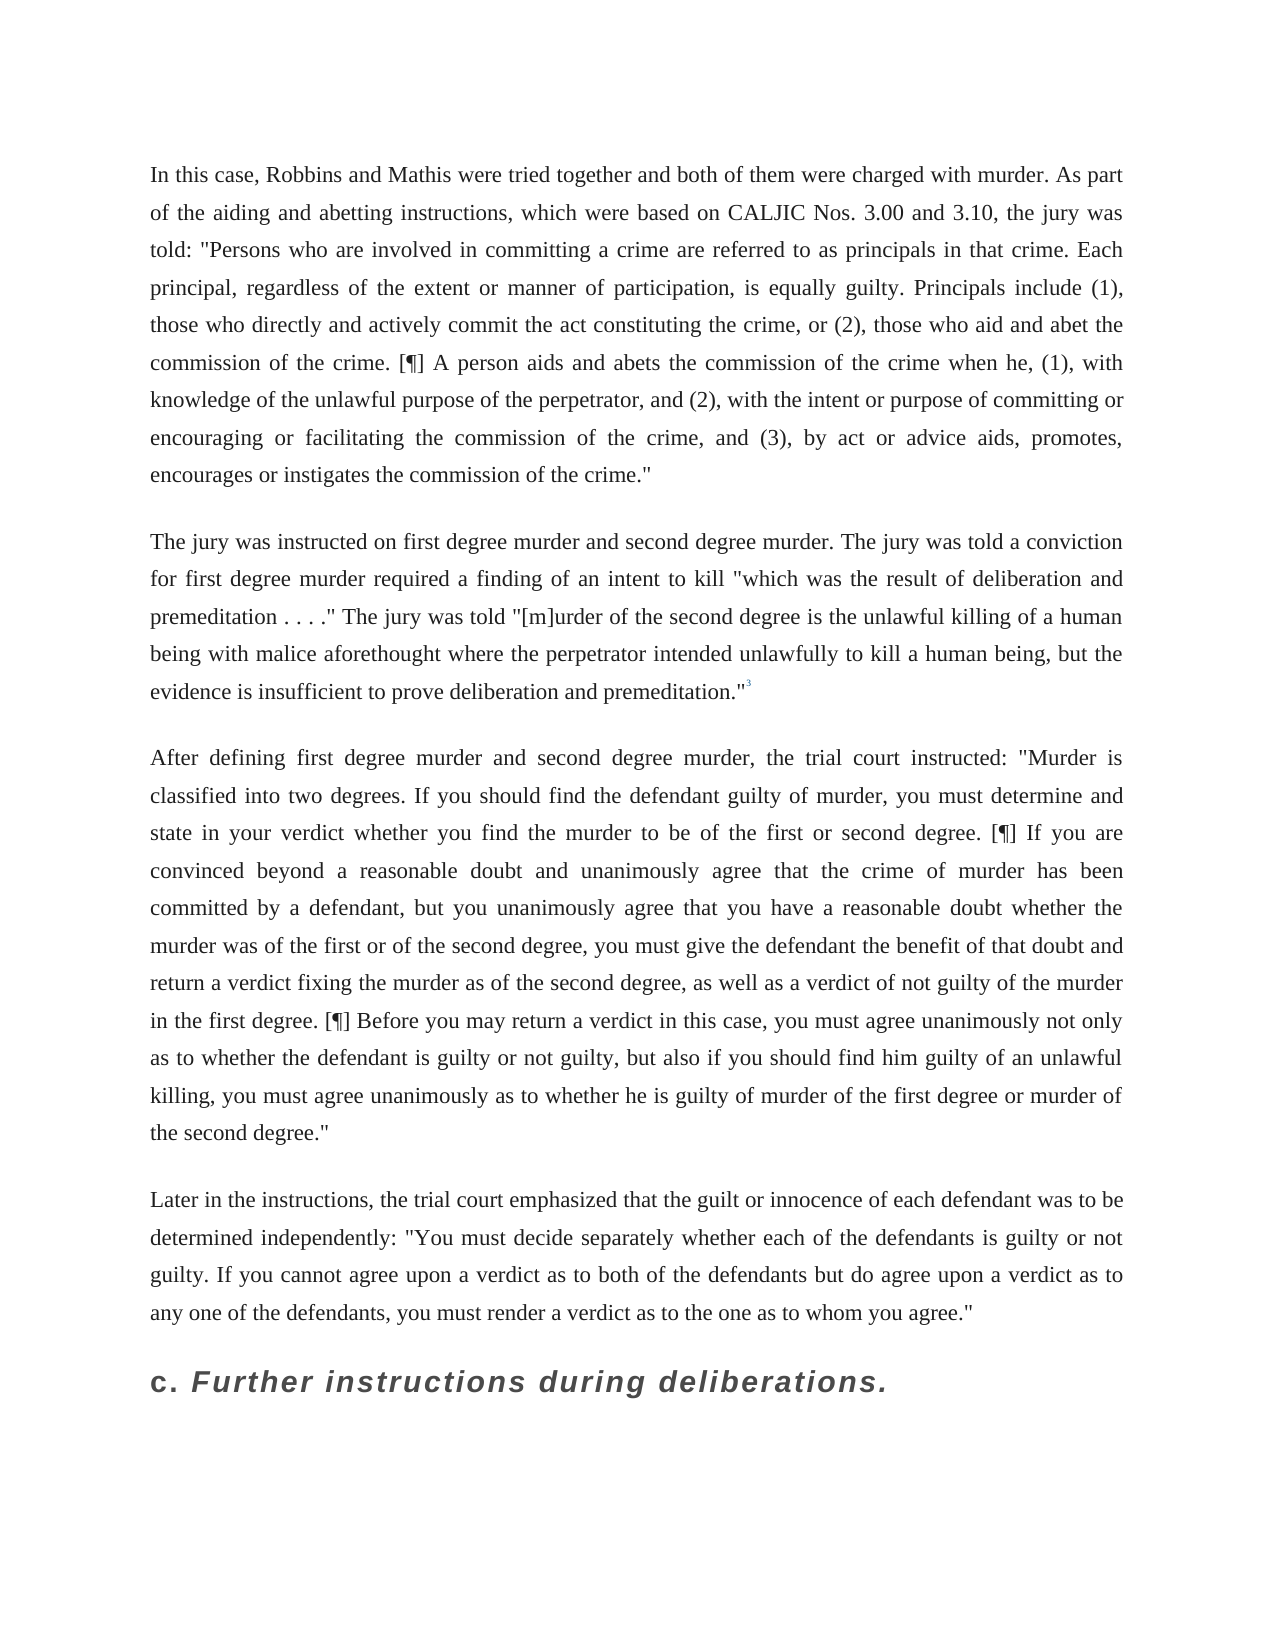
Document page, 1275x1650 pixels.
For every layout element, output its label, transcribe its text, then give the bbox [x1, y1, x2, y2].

text The jury was instructed on first degree murder and second degree murder. The jury was told a conviction for first degree murder required a finding of an intent to kill "which was the result of deliberation and premeditation . . . ." The jury was told "[m]urder of the second degree is the unlawful killing of a human being with malice aforethought where the perpetrator intended unlawfully to kill a human being, but the evidence is insufficient to prove deliberation and premeditation."3 [150, 517, 1125, 704]
text c. Further instructions during deliberations. [150, 1354, 1125, 1398]
text Later in the instructions, the trial court emphasized that the guilt or innocence of each defendant was to be determined independently: "You must decide separately whether each of the defendants is guilty or not guilty. If you cannot agree upon a verdict as to both of the defendants but do agree upon a verdict as to any one of the defendants, you must render a verdict as to the one as to whom you agree." [150, 1175, 1125, 1325]
text After defining first degree murder and second degree murder, the trial court instructed: "Murder is classified into two degrees. If you should find the defendant guilty of murder, you must determine and state in your verdict whether you find the murder to be of the first or second degree. [¶] If you are convinced beyond a reasonable doubt and unanimously agree that the crime of murder has been committed by a defendant, but you unanimously agree that you have a reasonable doubt whether the murder was of the first or of the second degree, you must give the defendant the benefit of that doubt and return a verdict fixing the murder as of the second degree, as well as a verdict of not guilty of the murder in the first degree. [¶] Before you may return a verdict in this case, you must agree unanimously not only as to whether the defendant is guilty or not guilty, but also if you should find him guilty of an unlawful killing, you must agree unanimously as to whether he is guilty of murder of the first degree or murder of the second degree." [150, 733, 1125, 1146]
text In this case, Robbins and Mathis were tried together and both of them were charged with murder. As part of the aiding and abetting instructions, which were based on CALJIC Nos. 3.00 and 3.10, the jury was told: "Persons who are involved in committing a crime are referred to as principals in that crime. Each principal, regardless of the extent or manner of participation, is equally guilty. Principals include (1), those who directly and actively commit the act constituting the crime, or (2), those who aid and abet the commission of the crime. [¶] A person aids and abets the commission of the crime when he, (1), with knowledge of the unlawful purpose of the perpetrator, and (2), with the intent or purpose of committing or encouraging or facilitating the commission of the crime, and (3), by act or advice aids, promotes, encourages or instigates the commission of the crime." [150, 150, 1125, 487]
